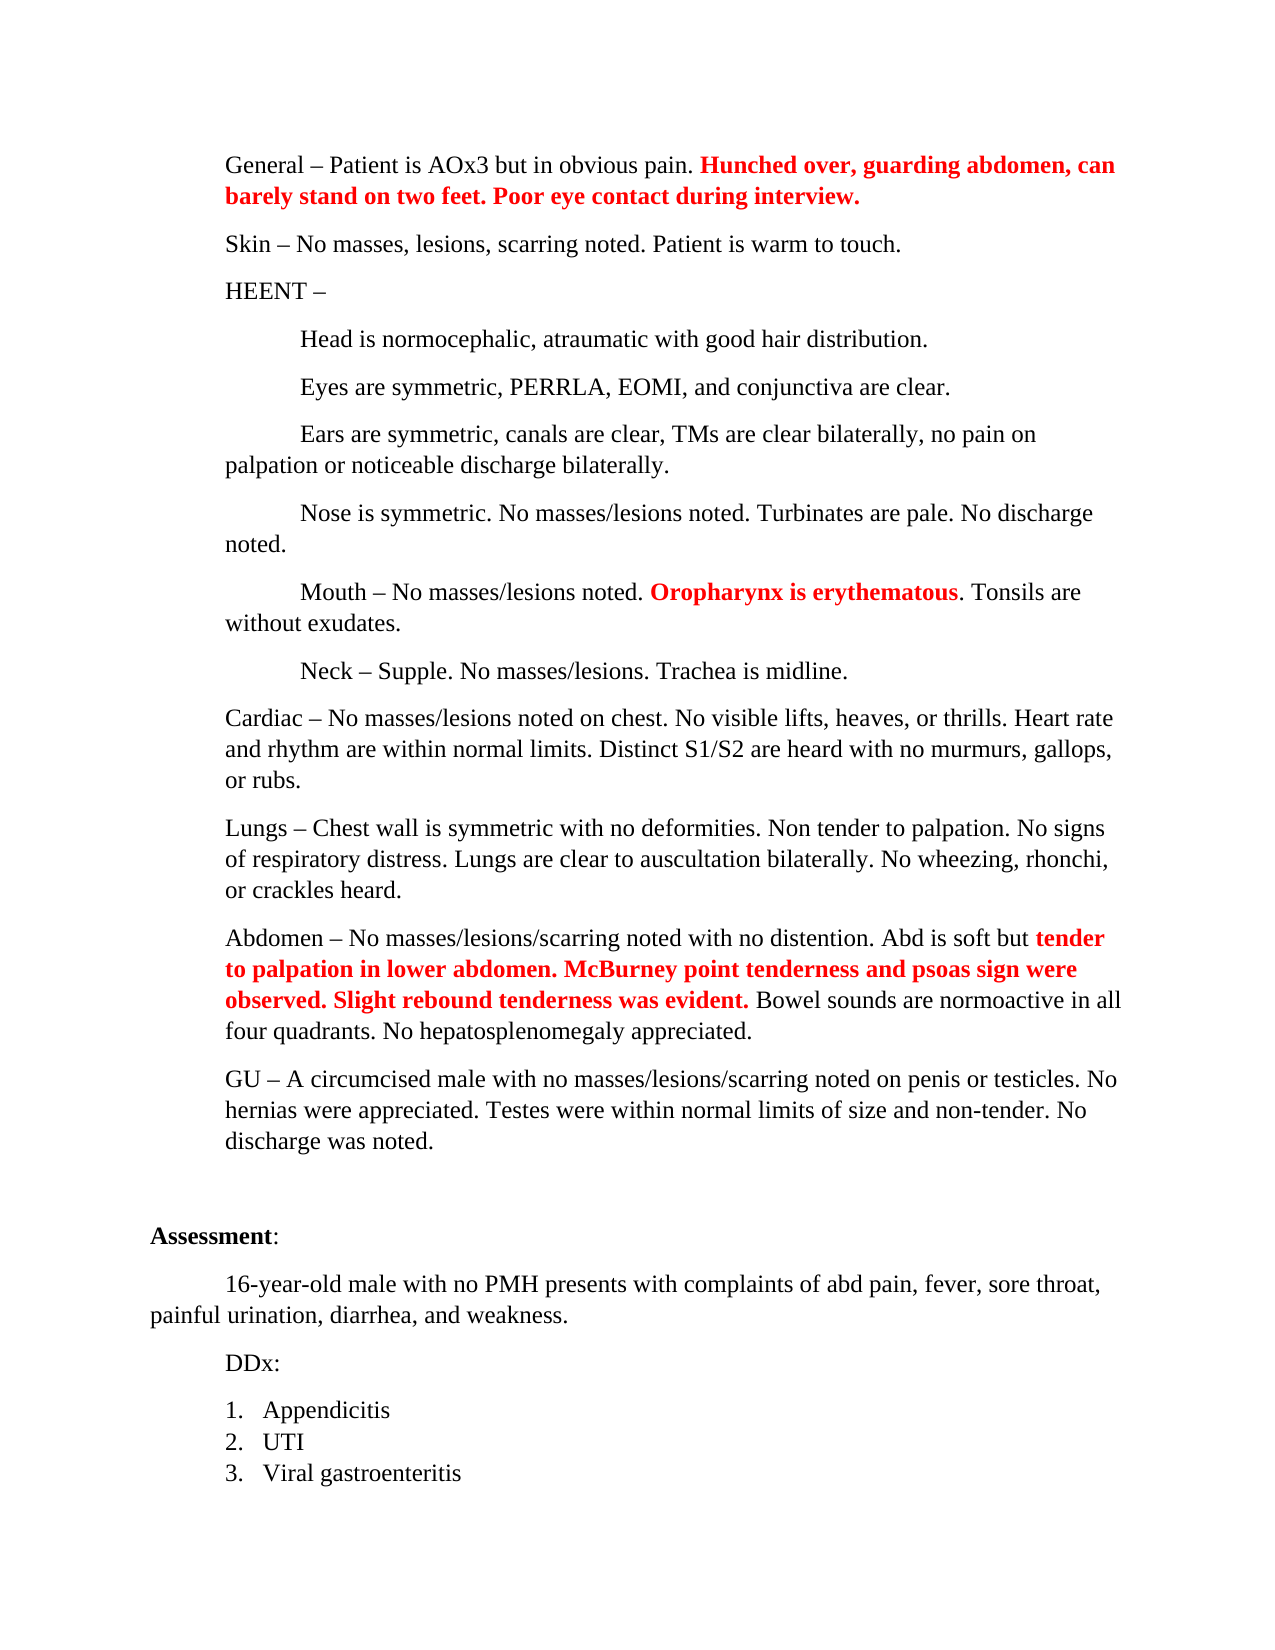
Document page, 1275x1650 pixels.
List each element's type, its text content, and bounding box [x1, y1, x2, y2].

text Head is normocephalic, atraumatic with good hair distribution. [225, 324, 1125, 353]
text Nose is symmetric. No masses/lesions noted. Turbinates are pale. No discharge noted. [225, 498, 1125, 558]
text 16-year-old male with no PMH presents with complaints of abd pain, fever, sore throat, painful urination, diarrhea, and weakness. [150, 1269, 1125, 1329]
list UTI [225, 1427, 1125, 1455]
text Assessment: [150, 1221, 1125, 1250]
text Neck – Supple. No masses/lesions. Trachea is midline. [225, 656, 1125, 684]
text Ears are symmetric, canals are clear, TMs are clear bilaterally, no pain on palpation or noticeable discharge bilaterally. [225, 419, 1125, 479]
text Eyes are symmetric, PERRLA, EOMI, and conjunctiva are clear. [225, 372, 1125, 401]
list Appendicitis [225, 1396, 1125, 1424]
text Abdomen – No masses/lesions/scarring noted with no distention. Abd is soft but tender to palpation in lower abdomen. McBurney point tenderness and psoas sign were observed. Slight rebound tenderness was evident. Bowel sounds are normoactive in all four quadrants. No hepatosplenomegaly appreciated. [225, 923, 1125, 1045]
text Cardiac – No masses/lesions noted on chest. No visible lifts, heaves, or thrills. Heart rate and rhythm are within normal limits. Distinct S1/S2 are heard with no murmurs, gallops, or rubs. [225, 703, 1125, 794]
text Skin – No masses, lesions, scarring noted. Patient is warm to touch. [225, 229, 1125, 257]
text HEENT – [225, 276, 1125, 305]
text Lungs – Chest wall is symmetric with no deformities. Non tender to palpation. No signs of respiratory distress. Lungs are clear to auscultation bilaterally. No wheezing, rhonchi, or crackles heard. [225, 813, 1125, 904]
text Mouth – No masses/lesions noted. Oropharynx is erythematous. Tonsils are without exudates. [225, 577, 1125, 637]
text General – Patient is AOx3 but in obvious pain. Hunched over, guarding abdomen, can barely stand on two feet. Poor eye contact during interview. [225, 150, 1125, 210]
text GU – A circumcised male with no masses/lesions/scarring noted on penis or testicles. No hernias were appreciated. Testes were within normal limits of size and non-tender. No discharge was noted. [225, 1064, 1125, 1155]
text DDx: [150, 1348, 1125, 1377]
list Viral gastroenteritis [225, 1458, 1125, 1486]
